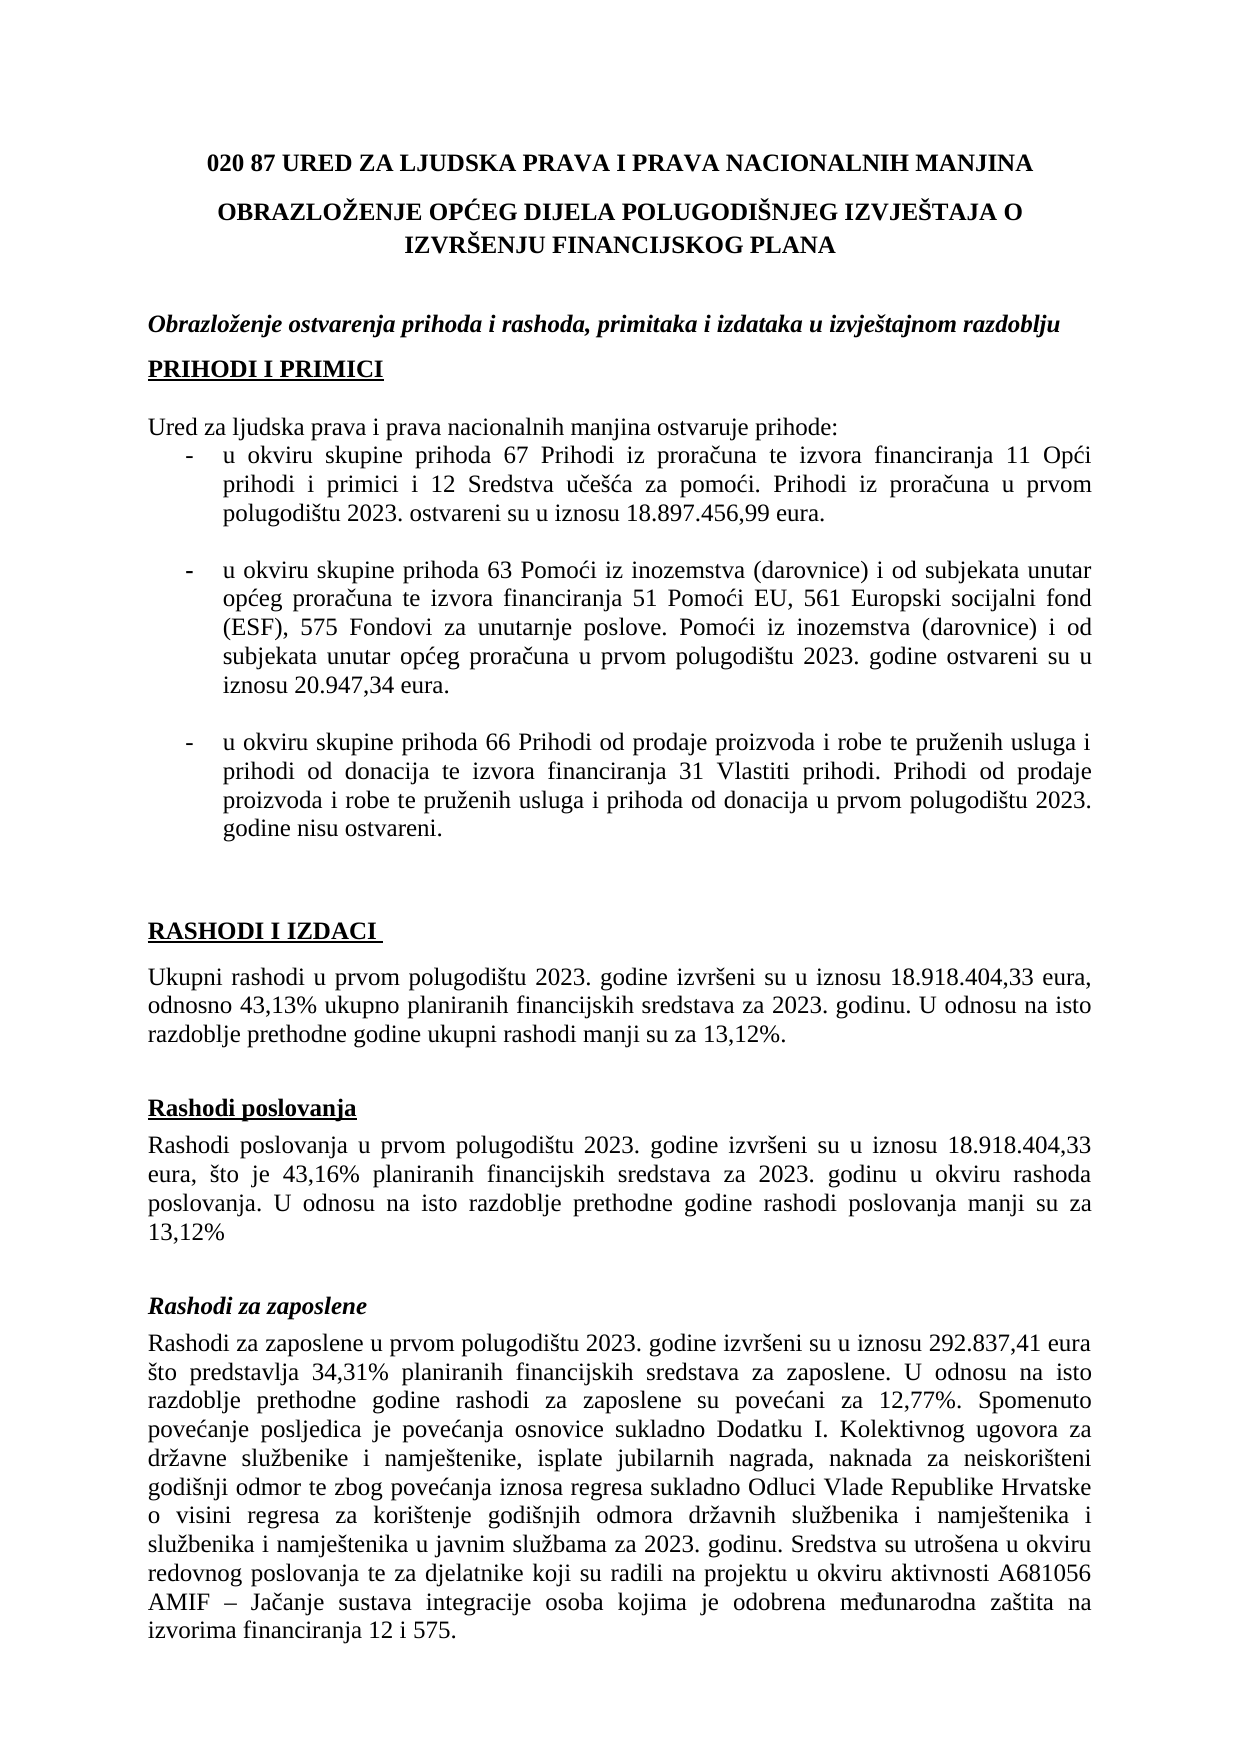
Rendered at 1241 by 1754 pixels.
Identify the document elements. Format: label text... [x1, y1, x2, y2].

text Rashodi za zaposlene [148, 1291, 1093, 1320]
text RASHODI I IZDACI [148, 916, 1093, 945]
text Rashodi poslovanja [148, 1093, 1093, 1122]
list u okviru skupine prihoda 66 Prihodi od prodaje proizvoda i robe te pruženih usluga i prihodi od donacija te izvora financiranja 31 Vlastiti prihodi. Prihodi od prodaje proizvoda i robe te pruženih usluga i prihoda od donacija u prvom polugodištu 2023. godine nisu ostvareni. [185, 727, 1093, 842]
list u okviru skupine prihoda 67 Prihodi iz proračuna te izvora financiranja 11 Opći prihodi i primici i 12 Sredstva učešća za pomoći. Prihodi iz proračuna u prvom polugodištu 2023. ostvareni su u iznosu 18.897.456,99 eura. [185, 440, 1093, 527]
text Rashodi poslovanja u prvom polugodištu 2023. godine izvršeni su u iznosu 18.918.404,33 eura, što je 43,16% planiranih financijskih sredstava za 2023. godinu u okviru rashoda poslovanja. U odnosu na isto razdoblje prethodne godine rashodi poslovanja manji su za 13,12% [148, 1131, 1093, 1246]
text Rashodi za zaposlene u prvom polugodištu 2023. godine izvršeni su u iznosu 292.837,41 eura što predstavlja 34,31% planiranih financijskih sredstava za zaposlene. U odnosu na isto razdoblje prethodne godine rashodi za zaposlene su povećani za 12,77%. Spomenuto povećanje posljedica je povećanja osnovice sukladno Dodatku I. Kolektivnog ugovora za državne službenike i namještenike, isplate jubilarnih nagrada, naknada za neiskorišteni godišnji odmor te zbog povećanja iznosa regresa sukladno Odluci Vlade Republike Hrvatske o visini regresa za korištenje godišnjih odmora državnih službenika i namještenika i službenika i namještenika u javnim službama za 2023. godinu. Sredstva su utrošena u okviru redovnog poslovanja te za djelatnike koji su radili na projektu u okviru aktivnosti A681056 AMIF – Jačanje sustava integracije osoba kojima je odobrena međunarodna zaštita na izvorima financiranja 12 i 575. [148, 1328, 1093, 1644]
text Ured za ljudska prava i prava nacionalnih manjina ostvaruje prihode: [148, 412, 1093, 440]
text 020 87 URED ZA LJUDSKA PRAVA I PRAVA NACIONALNIH MANJINA [148, 148, 1093, 176]
list u okviru skupine prihoda 63 Pomoći iz inozemstva (darovnice) i od subjekata unutar općeg proračuna te izvora financiranja 51 Pomoći EU, 561 Europski socijalni fond (ESF), 575 Fondovi za unutarnje poslove. Pomoći iz inozemstva (darovnice) i od subjekata unutar općeg proračuna u prvom polugodištu 2023. godine ostvareni su u iznosu 20.947,34 eura. [185, 555, 1093, 698]
text OBRAZLOŽENJE OPĆEG DIJELA POLUGODIŠNJEG IZVJEŠTAJA O IZVRŠENJU FINANCIJSKOG PLANA [148, 197, 1093, 259]
text Ukupni rashodi u prvom polugodištu 2023. godine izvršeni su u iznosu 18.918.404,33 eura, odnosno 43,13% ukupno planiranih financijskih sredstava za 2023. godinu. U odnosu na isto razdoblje prethodne godine ukupni rashodi manji su za 13,12%. [148, 962, 1093, 1048]
text Obrazloženje ostvarenja prihoda i rashoda, primitaka i izdataka u izvještajnom razdoblju [148, 309, 1093, 337]
text PRIHODI I PRIMICI [148, 354, 1093, 383]
